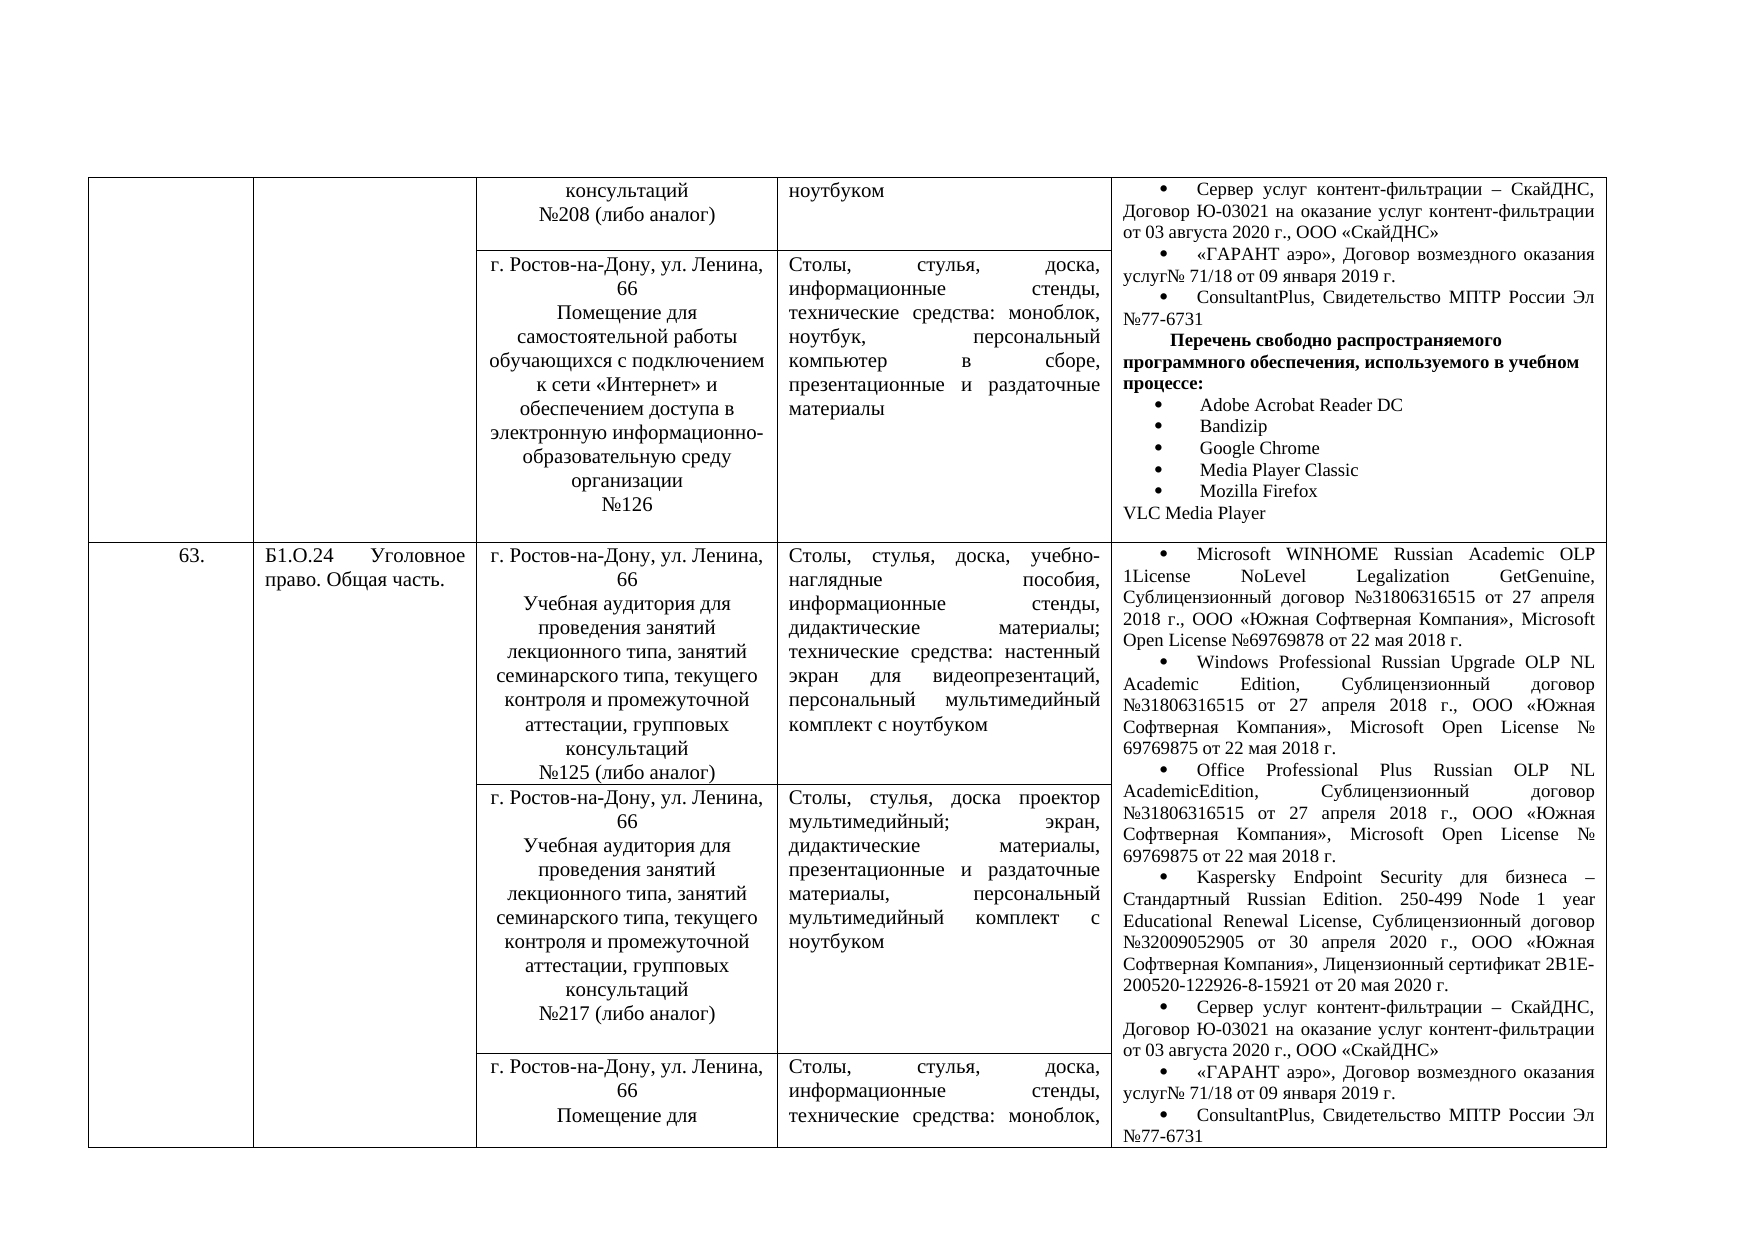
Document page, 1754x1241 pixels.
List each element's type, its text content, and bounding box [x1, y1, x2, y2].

table_cell г. Ростов-на-Дону, ул. Ленина, 66 Учебная аудитория для проведения занятий лекционного типа, занятий семинарского типа, текущего контроля и промежуточной аттестации, групповых консультаций №125 (либо аналог) [477, 543, 777, 784]
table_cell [778, 178, 1111, 250]
table_cell Microsoft WINHOME Russian Academic OLP 1License NoLevel Legalization GetGenuine, Сублицензионный договор №31806316515 от 27 апреля 2018 г., ООО «Южная Софтверная Компания», Microsoft Open License №69769878 от 22 мая 2018 г. Windows Professional Russian Upgrade OLP NL Academic Edition, Сублицензионный договор №31806316515 от 27 апреля 2018 г., ООО «Южная Софтверная Компания», Microsoft Open License № 69769875 от 22 мая 2018 г. Office Professional Plus Russian OLP NL AcademicEdition, Сублицензионный договор №31806316515 от 27 апреля 2018 г., ООО «Южная Софтверная Компания», Microsoft Open License № 69769875 от 22 мая 2018 г. Kaspersky Endpoint Security для бизнеса – Стандартный Russian Edition. 250-499 Node 1 year Educational Renewal License, Сублицензионный договор №32009052905 от 30 апреля 2020 г., ООО «Южная Софтверная Компания», Лицензионный сертификат 2B1E-200520-122926-8-15921 от 20 мая 2020 г. Сервер услуг контент-фильтрации – СкайДНС, Договор Ю-03021 на оказание услуг контент-фильтрации от 03 августа 2020 г., ООО «СкайДНС» «ГАРАНТ аэро», Договор возмездного оказания услуг№ 71/18 от 09 января 2019 г. ConsultantPlus, Свидетельство МПТР России Эл №77-6731 Перечень свободно распространяемого программного обеспечения, используемого в учебном процессе: Adobe Acrobat Reader DC Bandizip Google Chrome Media Player Classic Mozilla Firefox VLC Media Player [1112, 543, 1606, 1147]
table_cell Столы, стулья, доска проектор мультимедийный; экран, дидактические материалы, презентационные и раздаточные материалы, персональный мультимедийный комплект с ноутбуком [778, 785, 1111, 1053]
table_cell г. Ростов-на-Дону, ул. Ленина, 66 Учебная аудитория для проведения занятий лекционного типа, занятий семинарского типа, текущего контроля и промежуточной аттестации, групповых консультаций №217 (либо аналог) [477, 785, 777, 1053]
table_cell г. Ростов-на-Дону, ул. Ленина, 66 Помещение для самостоятельной работы обучающихся с подключением к сети «Интернет» и обеспечением доступа в электронную информационно-образовательную среду организации №126 [477, 251, 777, 542]
table_cell Столы, стулья, доска, учебно-наглядные пособия, информационные стенды, дидактические материалы; технические средства: настенный экран для видеопрезентаций, персональный мультимедийный комплект с ноутбуком [778, 543, 1111, 784]
table_cell Б1.О.24 Уголовное право. Общая часть. [254, 543, 476, 1147]
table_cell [477, 178, 777, 250]
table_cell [477, 1054, 777, 1147]
table_cell [89, 543, 253, 1147]
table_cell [778, 1054, 1111, 1147]
